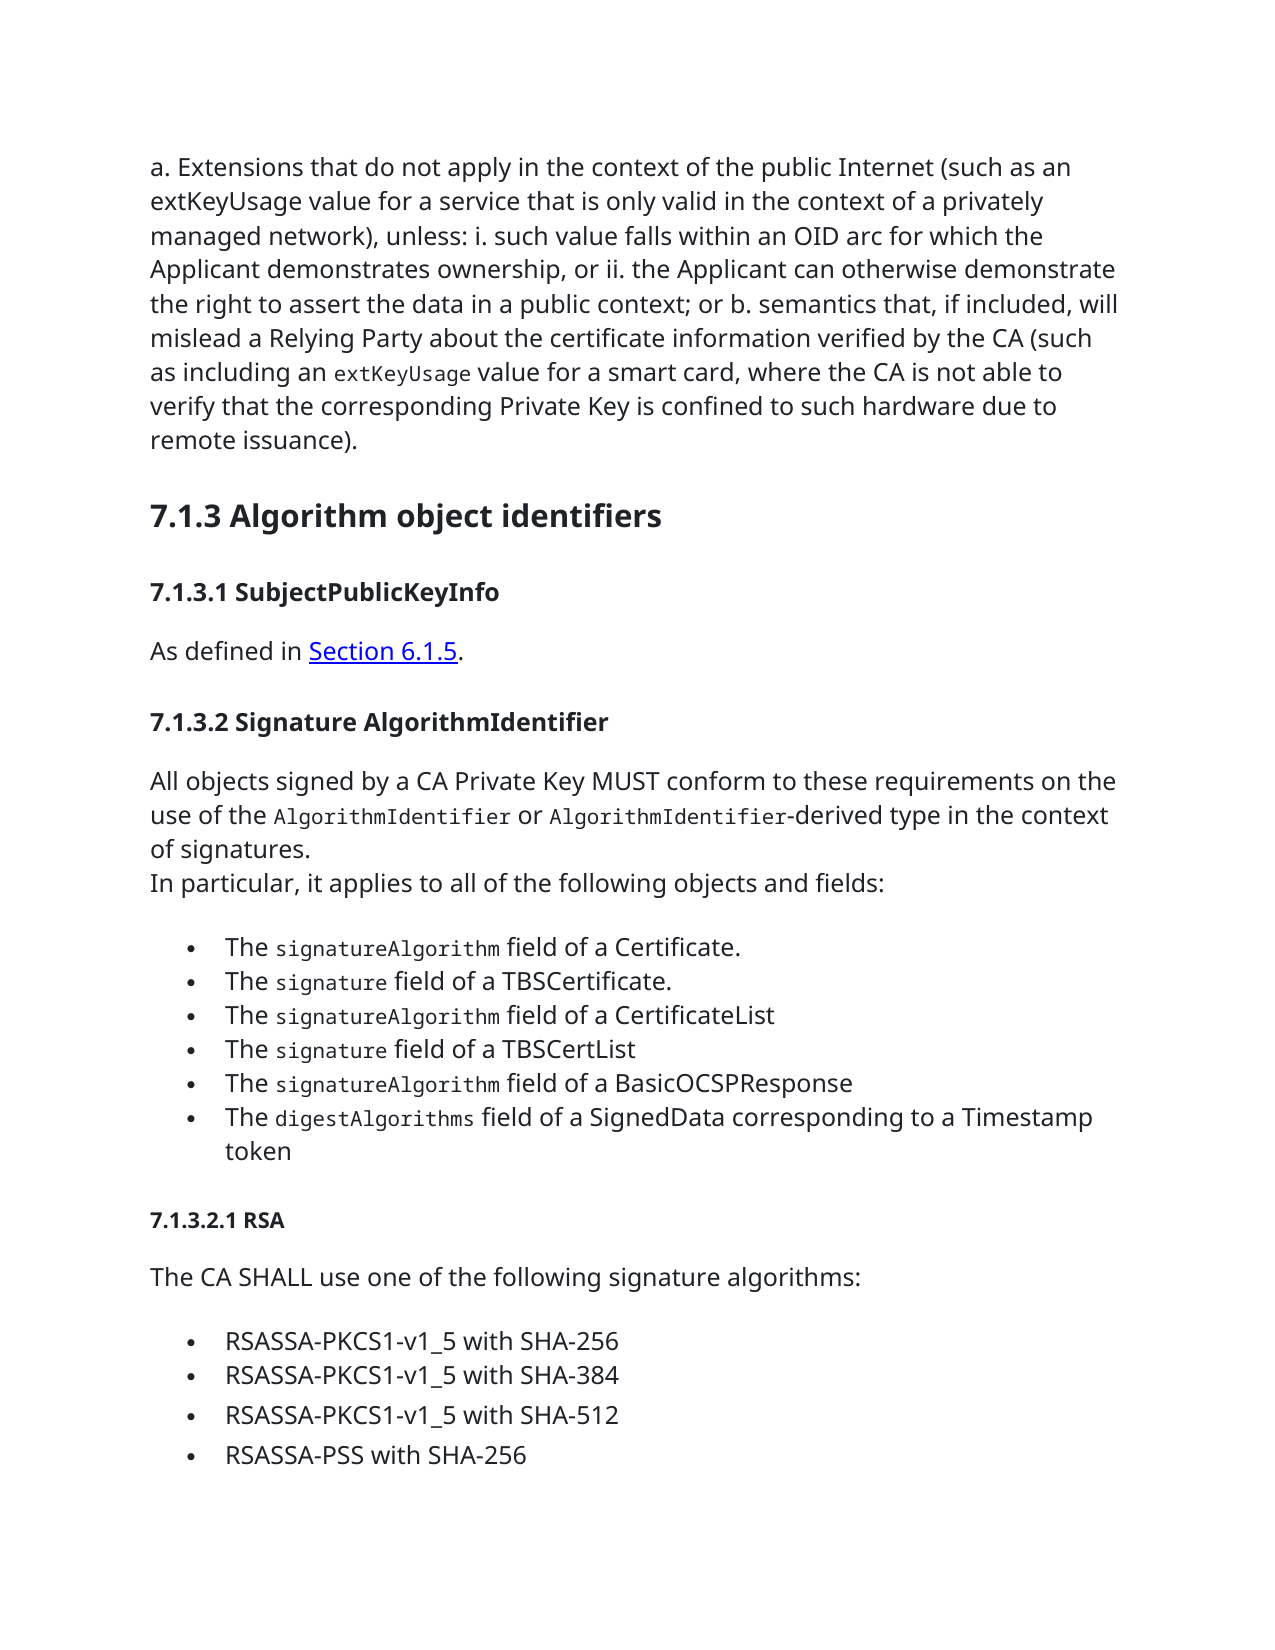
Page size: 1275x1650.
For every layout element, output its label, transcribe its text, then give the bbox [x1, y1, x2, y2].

list The digestAlgorithms field of a SignedData corresponding to a Timestamp token [187, 1099, 1125, 1168]
list The signatureAlgorithm field of a CertificateList [187, 997, 1125, 1031]
list RSASSA-PKCS1-v1_5 with SHA-384 [187, 1357, 1125, 1391]
list The signatureAlgorithm field of a BasicOCSPResponse [187, 1066, 1125, 1099]
text As defined in Section 6.1.5. [150, 633, 1125, 667]
text 7.1.3.2.1 RSA [150, 1205, 1125, 1235]
text 7.1.3.1 SubjectPublicKeyInfo [150, 574, 1125, 608]
list The signature field of a TBSCertificate. [187, 963, 1125, 997]
text 7.1.3.2 Signature AlgorithmIdentifier [150, 705, 1125, 739]
text All objects signed by a CA Private Key MUST conform to these requirements on the use of the AlgorithmIdentifier or AlgorithmIdentifier-derived type in the context of signatures. [150, 764, 1125, 866]
list RSASSA-PKCS1-v1_5 with SHA-256 [187, 1323, 1125, 1357]
text In particular, it applies to all of the following objects and fields: [150, 866, 1125, 900]
list The signatureAlgorithm field of a Certificate. [187, 929, 1125, 963]
list RSASSA-PKCS1-v1_5 with SHA-512 [187, 1398, 1125, 1432]
list The signature field of a TBSCertList [187, 1031, 1125, 1066]
list RSASSA-PSS with SHA-256 [187, 1438, 1125, 1472]
text a. Extensions that do not apply in the context of the public Internet (such as an extKeyUsage value for a service that is only valid in the context of a privately managed network), unless: i. such value falls within an OID arc for which the Applicant demonstrates ownership, or ii. the Applicant can otherwise demonstrate the right to assert the data in a public context; or b. semantics that, if included, will mislead a Relying Party about the certificate information verified by the CA (such as including an extKeyUsage value for a smart card, where the CA is not able to verify that the corresponding Private Key is confined to such hardware due to remote issuance). [150, 150, 1125, 457]
text 7.1.3 Algorithm object identifiers [150, 494, 1125, 537]
text The CA SHALL use one of the following signature algorithms: [150, 1260, 1125, 1294]
